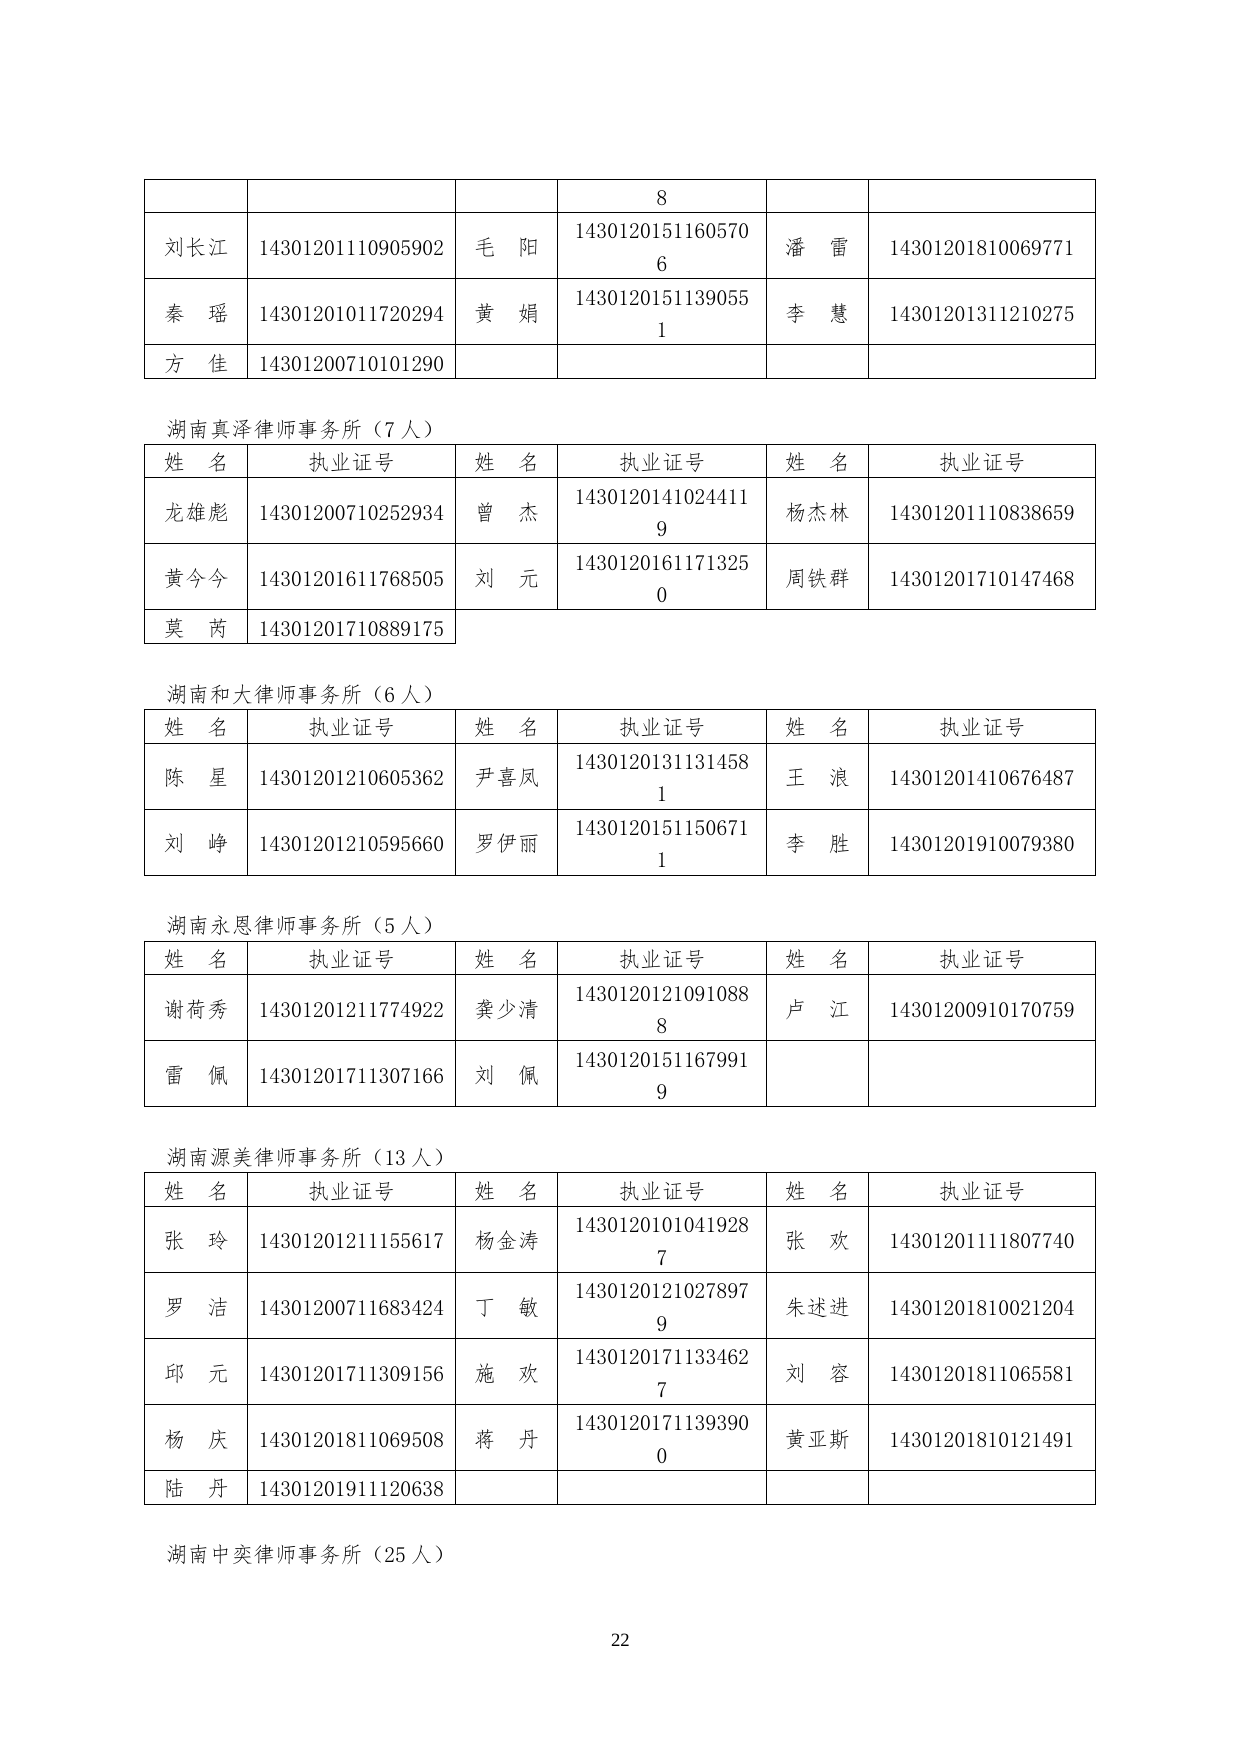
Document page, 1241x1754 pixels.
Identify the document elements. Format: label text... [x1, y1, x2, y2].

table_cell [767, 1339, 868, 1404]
text 湖南源美律师事务所（13人） [165, 1140, 1075, 1172]
text 湖南中奕律师事务所（25人） [165, 1537, 1075, 1569]
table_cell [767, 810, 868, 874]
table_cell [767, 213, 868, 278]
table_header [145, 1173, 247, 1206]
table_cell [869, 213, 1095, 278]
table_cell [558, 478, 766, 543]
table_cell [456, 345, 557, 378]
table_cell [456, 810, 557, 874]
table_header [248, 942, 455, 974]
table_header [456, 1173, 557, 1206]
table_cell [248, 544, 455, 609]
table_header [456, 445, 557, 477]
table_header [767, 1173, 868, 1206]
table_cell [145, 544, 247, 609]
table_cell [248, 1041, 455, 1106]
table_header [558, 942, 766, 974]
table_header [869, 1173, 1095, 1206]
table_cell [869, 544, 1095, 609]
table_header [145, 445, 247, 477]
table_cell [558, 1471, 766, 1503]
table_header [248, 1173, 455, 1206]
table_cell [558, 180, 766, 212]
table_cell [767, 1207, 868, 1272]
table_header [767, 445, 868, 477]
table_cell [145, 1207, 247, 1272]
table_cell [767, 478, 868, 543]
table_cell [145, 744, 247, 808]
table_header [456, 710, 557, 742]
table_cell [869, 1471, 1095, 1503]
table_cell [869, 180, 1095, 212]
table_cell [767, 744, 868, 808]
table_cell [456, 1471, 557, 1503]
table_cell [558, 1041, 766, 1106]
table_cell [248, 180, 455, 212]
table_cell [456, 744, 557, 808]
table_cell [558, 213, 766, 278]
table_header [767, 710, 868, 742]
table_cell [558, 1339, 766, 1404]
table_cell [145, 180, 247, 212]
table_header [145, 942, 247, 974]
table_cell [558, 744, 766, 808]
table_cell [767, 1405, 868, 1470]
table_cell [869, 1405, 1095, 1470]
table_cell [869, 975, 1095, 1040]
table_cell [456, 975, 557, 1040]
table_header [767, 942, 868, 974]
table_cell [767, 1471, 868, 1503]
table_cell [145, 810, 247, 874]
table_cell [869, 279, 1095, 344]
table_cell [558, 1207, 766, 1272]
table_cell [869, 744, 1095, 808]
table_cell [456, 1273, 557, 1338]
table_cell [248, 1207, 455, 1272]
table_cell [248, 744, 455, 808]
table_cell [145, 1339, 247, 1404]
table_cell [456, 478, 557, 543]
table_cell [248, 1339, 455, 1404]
text 湖南真泽律师事务所（7人） [165, 411, 1075, 444]
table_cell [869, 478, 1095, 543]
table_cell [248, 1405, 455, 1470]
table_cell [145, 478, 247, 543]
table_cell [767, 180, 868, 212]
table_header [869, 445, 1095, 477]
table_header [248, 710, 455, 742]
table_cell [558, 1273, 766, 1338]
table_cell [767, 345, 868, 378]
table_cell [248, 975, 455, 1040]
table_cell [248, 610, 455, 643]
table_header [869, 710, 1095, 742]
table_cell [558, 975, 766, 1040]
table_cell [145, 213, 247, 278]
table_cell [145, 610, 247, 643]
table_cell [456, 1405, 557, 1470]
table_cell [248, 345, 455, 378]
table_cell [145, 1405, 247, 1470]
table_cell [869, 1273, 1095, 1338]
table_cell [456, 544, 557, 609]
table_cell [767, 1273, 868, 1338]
text 湖南和大律师事务所（6人） [165, 676, 1075, 709]
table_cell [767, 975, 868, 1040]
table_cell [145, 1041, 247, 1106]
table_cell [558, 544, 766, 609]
text 湖南永恩律师事务所（5人） [165, 908, 1075, 941]
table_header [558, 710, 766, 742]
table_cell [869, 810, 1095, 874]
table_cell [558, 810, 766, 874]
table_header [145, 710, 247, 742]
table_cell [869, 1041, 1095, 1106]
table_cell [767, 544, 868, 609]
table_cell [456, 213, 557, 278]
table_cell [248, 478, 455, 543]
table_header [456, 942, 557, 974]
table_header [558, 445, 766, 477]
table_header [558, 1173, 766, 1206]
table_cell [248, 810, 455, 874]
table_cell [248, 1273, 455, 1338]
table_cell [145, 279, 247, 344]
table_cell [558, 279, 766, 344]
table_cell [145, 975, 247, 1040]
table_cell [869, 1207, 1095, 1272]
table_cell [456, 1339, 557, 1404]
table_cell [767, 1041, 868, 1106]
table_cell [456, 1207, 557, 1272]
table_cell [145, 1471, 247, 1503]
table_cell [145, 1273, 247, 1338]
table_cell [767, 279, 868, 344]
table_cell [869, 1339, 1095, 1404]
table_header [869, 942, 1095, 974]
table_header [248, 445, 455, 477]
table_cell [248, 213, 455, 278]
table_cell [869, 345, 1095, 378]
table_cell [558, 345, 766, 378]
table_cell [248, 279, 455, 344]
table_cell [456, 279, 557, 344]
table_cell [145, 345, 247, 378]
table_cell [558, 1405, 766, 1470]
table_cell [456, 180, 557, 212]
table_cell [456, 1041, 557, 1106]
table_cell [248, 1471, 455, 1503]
